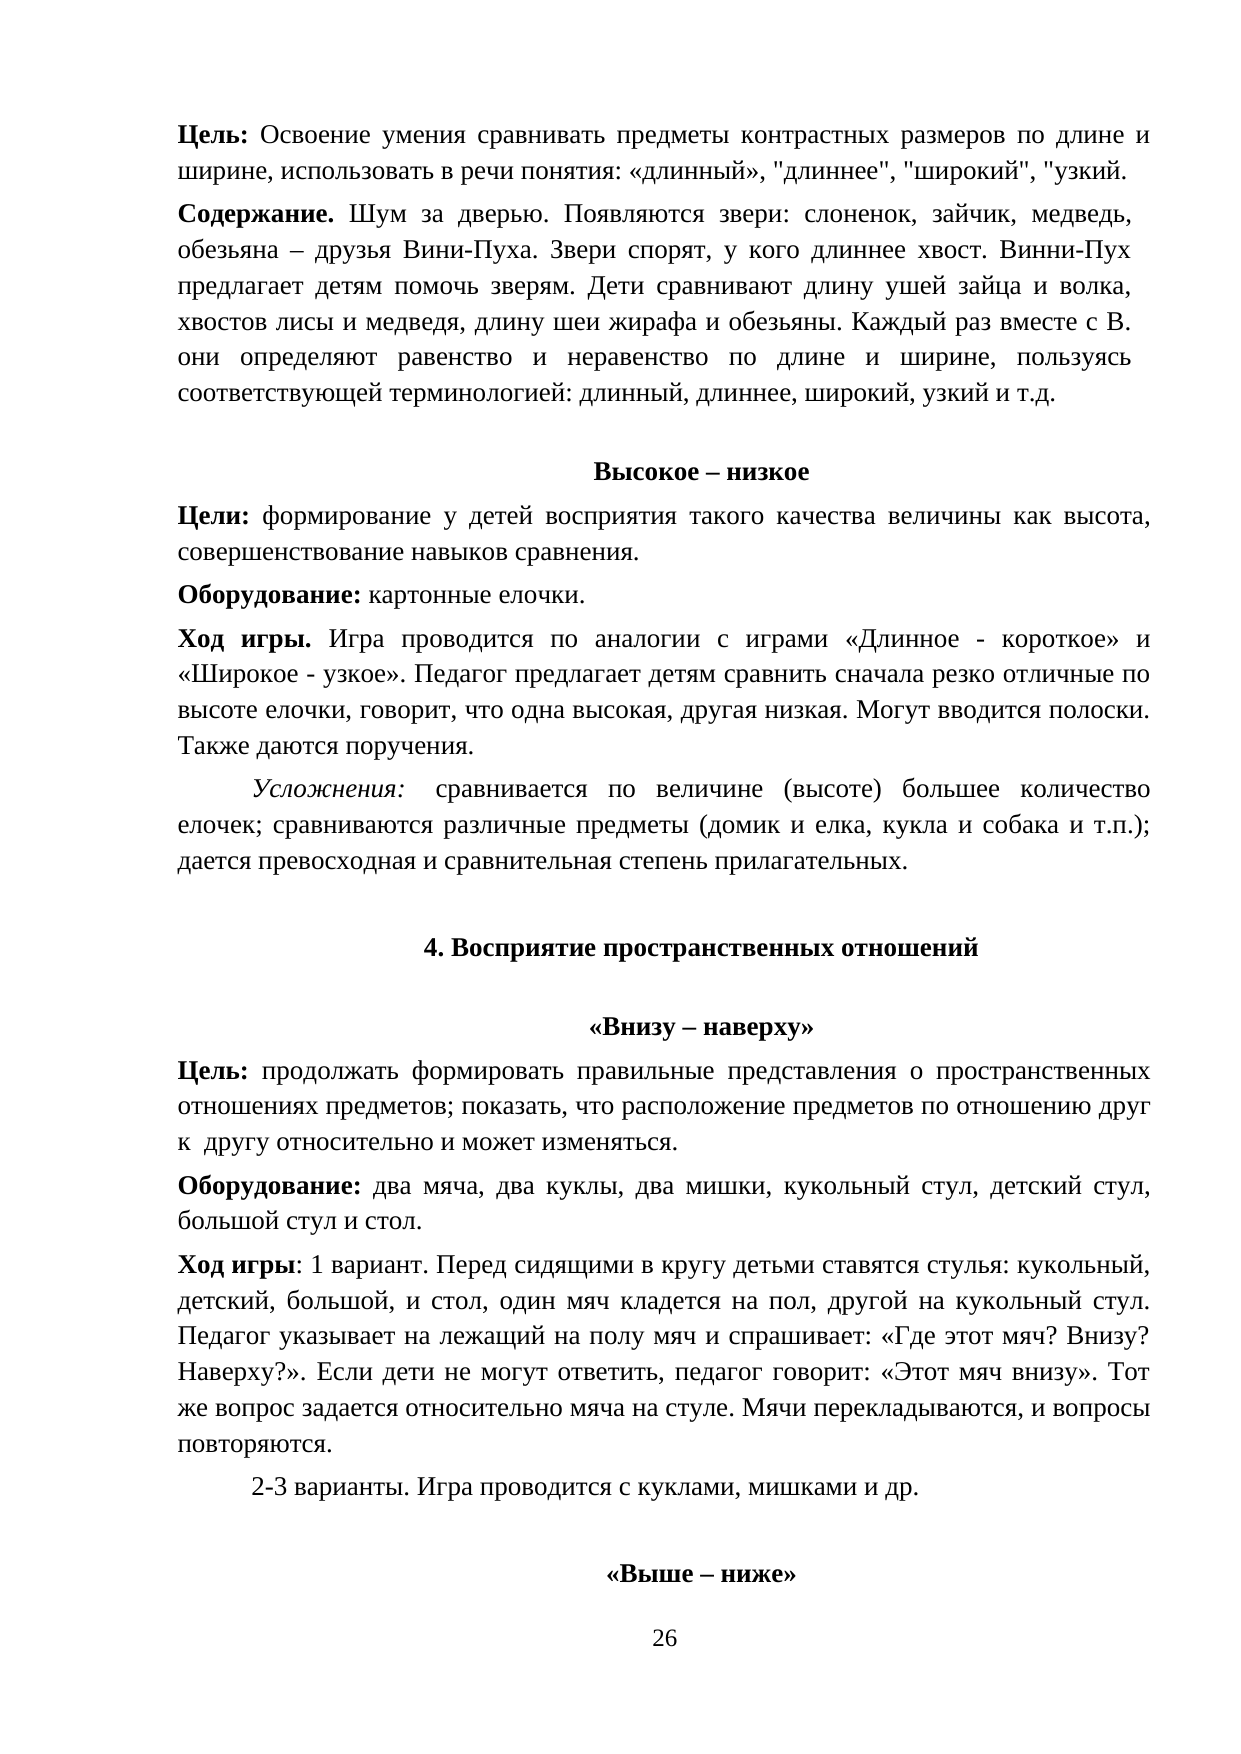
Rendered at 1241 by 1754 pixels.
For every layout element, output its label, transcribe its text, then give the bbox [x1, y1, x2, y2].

text Высокое – низкое [177, 455, 1152, 486]
text Усложнения: сравнивается по величине (высоте) большее количество елочек; сравниваются различные предметы (домик и елка, кукла и собака и т.п.); дается превосходная и сравнительная степень прилагательных. [177, 772, 1152, 875]
text Оборудование: картонные елочки. [177, 578, 1152, 609]
text Цели: формирование у детей восприятия такого качества величины как высота, совершенствование навыков сравнения. [177, 499, 1152, 566]
text 2-3 варианты. Игра проводится с куклами, мишками и др. [177, 1470, 1152, 1501]
text Цель: Освоение умения сравнивать предметы контрастных размеров по длине и ширине, использовать в речи понятия: «длинный», "длиннее", "широкий", "узкий. [177, 118, 1152, 185]
text Содержание. Шум за дверью. Появляются звери: слоненок, зайчик, медведь, обезьяна – друзья Вини-Пуха. Звери спорят, у кого длиннее хвост. Винни-Пух предлагает детям помочь зверям. Дети сравнивают длину ушей зайца и волка, хвостов лисы и медведя, длину шеи жирафа и обезьяны. Каждый раз вместе с В. они определяют равенство и неравенство по длине и ширине, пользуясь соответствующей терминологией: длинный, длиннее, широкий, узкий и т.д. [177, 197, 1133, 407]
text «Внизу – наверху» [177, 1010, 1152, 1041]
text Оборудование: два мяча, два куклы, два мишки, кукольный стул, детский стул, большой стул и стол. [177, 1169, 1152, 1236]
text Цель: продолжать формировать правильные представления о пространственных отношениях предметов; показать, что расположение предметов по отношению друг к другу относительно и может изменяться. [177, 1054, 1152, 1156]
text 4. Восприятие пространственных отношений [177, 931, 1152, 962]
text Ход игры: 1 вариант. Перед сидящими в кругу детьми ставятся стулья: кукольный, детский, большой, и стол, один мяч кладется на пол, другой на кукольный стул. Педагог указывает на лежащий на полу мяч и спрашивает: «Где этот мяч? Внизу? Наверху?». Если дети не могут ответить, педагог говорит: «Этот мяч внизу». Тот же вопрос задается относительно мяча на стуле. Мячи перекладываются, и вопросы повторяются. [177, 1248, 1152, 1458]
text Ход игры. Игра проводится по аналогии с играми «Длинное - короткое» и «Широкое - узкое». Педагог предлагает детям сравнить сначала резко отличные по высоте елочки, говорит, что одна высокая, другая низкая. Могут вводится полоски. Также даются поручения. [177, 622, 1152, 760]
text «Выше – ниже» [177, 1557, 1152, 1588]
